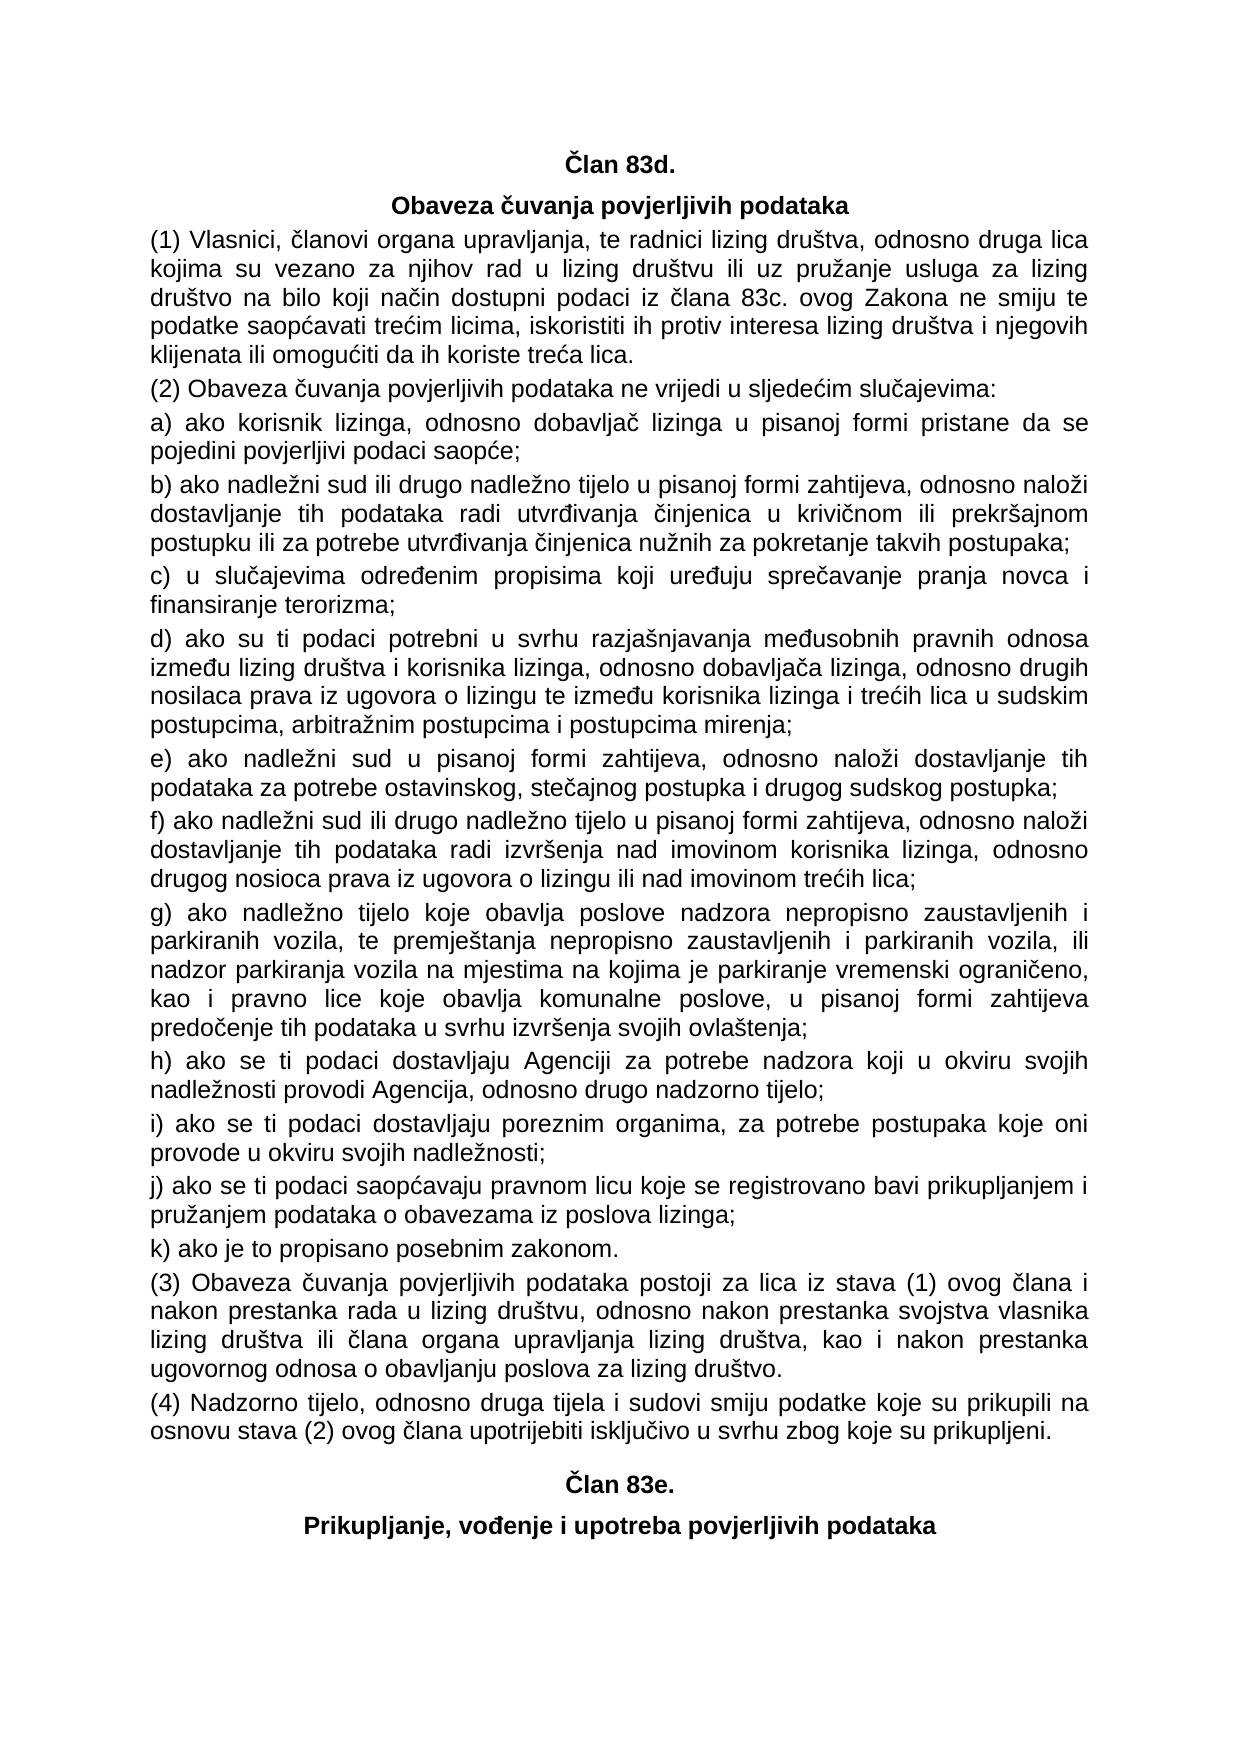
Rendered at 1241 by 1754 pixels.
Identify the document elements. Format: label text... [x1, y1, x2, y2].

text k) ako je to propisano posebnim zakonom. [150, 1234, 1090, 1262]
text j) ako se ti podaci saopćavaju pravnom licu koje se registrovano bavi prikupljanjem i pružanjem podataka o obavezama iz poslova lizinga; [150, 1171, 1090, 1229]
text Član 83e. [150, 1470, 1090, 1499]
text i) ako se ti podaci dostavljaju poreznim organima, za potrebe postupaka koje oni provode u okviru svojih nadležnosti; [150, 1109, 1090, 1166]
text g) ako nadležno tijelo koje obavlja poslove nadzora nepropisno zaustavljenih i parkiranih vozila, te premještanja nepropisno zaustavljenih i parkiranih vozila, ili nadzor parkiranja vozila na mjestima na kojima je parkiranje vremenski ograničeno, kao i pravno lice koje obavlja komunalne poslove, u pisanoj formi zahtijeva predočenje tih podataka u svrhu izvršenja svojih ovlaštenja; [150, 897, 1090, 1041]
text d) ako su ti podaci potrebni u svrhu razjašnjavanja međusobnih pravnih odnosa između lizing društva i korisnika lizinga, odnosno dobavljača lizinga, odnosno drugih nosilaca prava iz ugovora o lizingu te između korisnika lizinga i trećih lica u sudskim postupcima, arbitražnim postupcima i postupcima mirenja; [150, 624, 1090, 739]
text h) ako se ti podaci dostavljaju Agenciji za potrebe nadzora koji u okviru svojih nadležnosti provodi Agencija, odnosno drugo nadzorno tijelo; [150, 1046, 1090, 1104]
text a) ako korisnik lizinga, odnosno dobavljač lizinga u pisanoj formi pristane da se pojedini povjerljivi podaci saopće; [150, 407, 1090, 465]
text (4) Nadzorno tijelo, odnosno druga tijela i sudovi smiju podatke koje su prikupili na osnovu stava (2) ovog člana upotrijebiti isključivo u svrhu zbog koje su prikupljeni. [150, 1387, 1090, 1445]
text Član 83d. [150, 150, 1090, 179]
text f) ako nadležni sud ili drugo nadležno tijelo u pisanoj formi zahtijeva, odnosno naloži dostavljanje tih podataka radi izvršenja nad imovinom korisnika lizinga, odnosno drugog nosioca prava iz ugovora o lizingu ili nad imovinom trećih lica; [150, 806, 1090, 892]
text b) ako nadležni sud ili drugo nadležno tijelo u pisanoj formi zahtijeva, odnosno naloži dostavljanje tih podataka radi utvrđivanja činjenica u krivičnom ili prekršajnom postupku ili za potrebe utvrđivanja činjenica nužnih za pokretanje takvih postupaka; [150, 470, 1090, 556]
text Prikupljanje, vođenje i upotreba povjerljivih podataka [150, 1511, 1090, 1540]
text (1) Vlasnici, članovi organa upravljanja, te radnici lizing društva, odnosno druga lica kojima su vezano za njihov rad u lizing društvu ili uz pružanje usluga za lizing društvo na bilo koji način dostupni podaci iz člana 83c. ovog Zakona ne smiju te podatke saopćavati trećim licima, iskoristiti ih protiv interesa lizing društva i njegovih klijenata ili omogućiti da ih koriste treća lica. [150, 225, 1090, 369]
text (2) Obaveza čuvanja povjerljivih podataka ne vrijedi u sljedećim slučajevima: [150, 374, 1090, 402]
text e) ako nadležni sud u pisanoj formi zahtijeva, odnosno naloži dostavljanje tih podataka za potrebe ostavinskog, stečajnog postupka i drugog sudskog postupka; [150, 744, 1090, 801]
text c) u slučajevima određenim propisima koji uređuju sprečavanje pranja novca i finansiranje terorizma; [150, 561, 1090, 619]
text Obaveza čuvanja povjerljivih podataka [150, 191, 1090, 220]
text (3) Obaveza čuvanja povjerljivih podataka postoji za lica iz stava (1) ovog člana i nakon prestanka rada u lizing društvu, odnosno nakon prestanka svojstva vlasnika lizing društva ili člana organa upravljanja lizing društva, kao i nakon prestanka ugovornog odnosa o obavljanju poslova za lizing društvo. [150, 1267, 1090, 1382]
